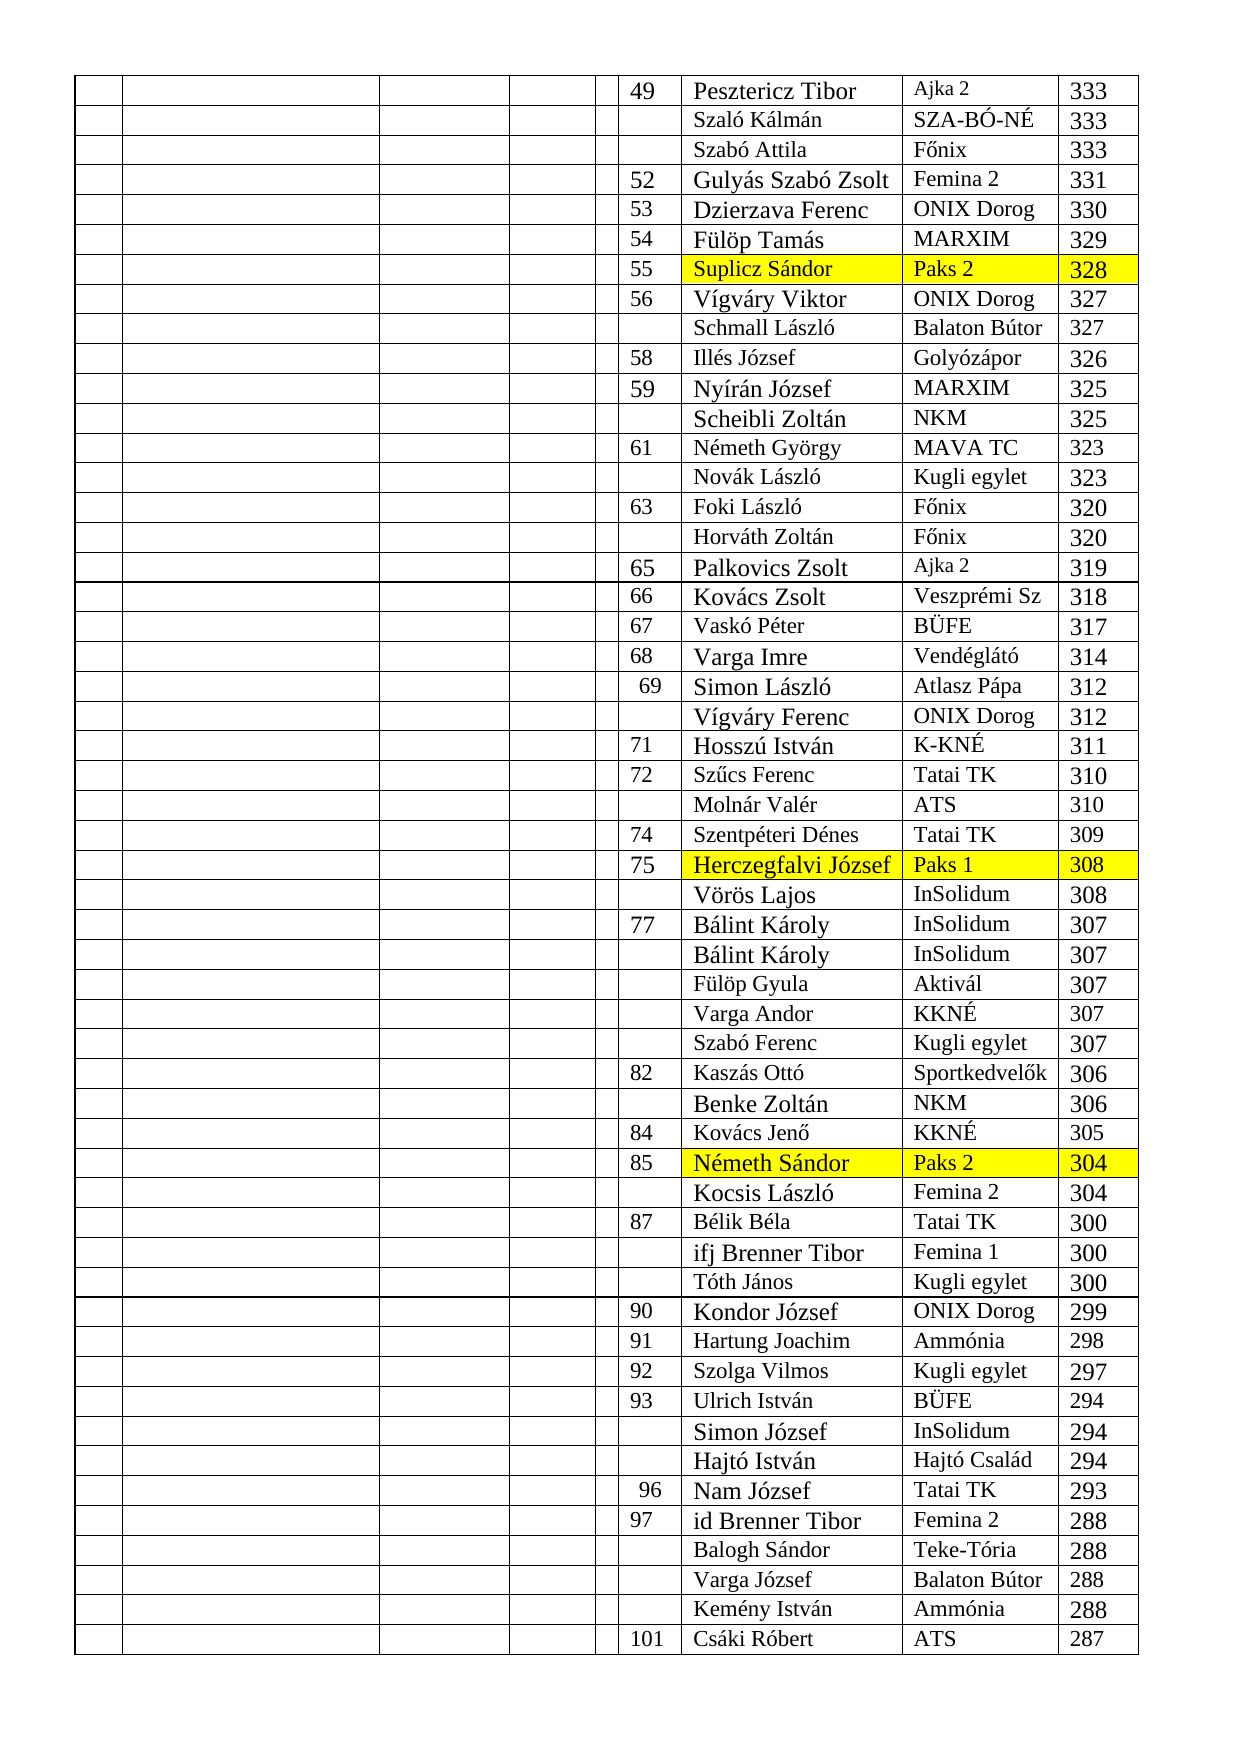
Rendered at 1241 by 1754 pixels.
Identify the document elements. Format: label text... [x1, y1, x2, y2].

table_cell Szolga Vilmos [682, 1357, 902, 1386]
table_cell [76, 1029, 122, 1058]
table_cell [76, 165, 122, 194]
table_cell 307 [1059, 970, 1138, 998]
table_cell [596, 1178, 618, 1207]
table_cell [76, 553, 122, 581]
table_cell [596, 731, 618, 760]
table_cell [510, 1595, 595, 1624]
table_cell [380, 1387, 509, 1416]
table_cell [76, 1298, 122, 1326]
table_cell [76, 1417, 122, 1445]
table_cell [76, 404, 122, 432]
table_cell ATS [903, 791, 1058, 820]
table_cell [123, 910, 379, 939]
table_cell Hajtó István [682, 1446, 902, 1475]
table_cell InSolidum [903, 910, 1058, 939]
table_cell [76, 612, 122, 641]
table_cell [596, 1536, 618, 1564]
table_cell 92 [619, 1357, 681, 1386]
table_cell [380, 702, 509, 730]
table_cell [596, 493, 618, 522]
table_cell 325 [1059, 374, 1138, 403]
table_cell Nam József [682, 1476, 902, 1505]
table_cell [76, 880, 122, 909]
table_cell [510, 1268, 595, 1296]
table_cell [510, 1000, 595, 1028]
table_cell [596, 612, 618, 641]
table_cell 77 [619, 910, 681, 939]
table_cell [123, 1357, 379, 1386]
table_cell [123, 285, 379, 313]
table_cell [596, 165, 618, 194]
table_cell Kondor József [682, 1298, 902, 1326]
table_cell 66 [619, 583, 681, 611]
table_cell [380, 761, 509, 790]
table_cell 293 [1059, 1476, 1138, 1505]
table_cell [76, 1536, 122, 1564]
table_cell [510, 493, 595, 522]
table_cell [123, 225, 379, 254]
table_cell [596, 374, 618, 403]
table_cell Tatai TK [903, 761, 1058, 790]
table_cell [596, 1149, 618, 1177]
table_cell 305 [1059, 1119, 1138, 1147]
table_cell [380, 404, 509, 432]
table_cell [76, 195, 122, 224]
table_cell [76, 821, 122, 849]
table_cell [76, 1476, 122, 1505]
table_cell Herczegfalvi József [682, 851, 902, 879]
table_cell [510, 1387, 595, 1416]
table_cell Hajtó Család [903, 1446, 1058, 1475]
table_cell Varga József [682, 1566, 902, 1594]
table_cell Kovács Zsolt [682, 583, 902, 611]
table_cell [596, 255, 618, 283]
table_cell Balogh Sándor [682, 1536, 902, 1564]
table_cell [76, 940, 122, 969]
table_cell Főnix [903, 136, 1058, 164]
table_cell [619, 1417, 681, 1445]
table_cell Veszprémi Sz [903, 583, 1058, 611]
table_cell 323 [1059, 463, 1138, 492]
table_cell 96 [619, 1476, 681, 1505]
table_cell [596, 404, 618, 432]
table_cell [380, 910, 509, 939]
table_cell KKNÉ [903, 1119, 1058, 1147]
table_cell [380, 791, 509, 820]
table_cell [380, 1357, 509, 1386]
table_cell 312 [1059, 702, 1138, 730]
table_cell Varga Andor [682, 1000, 902, 1028]
table_cell [123, 940, 379, 969]
table_cell [510, 672, 595, 701]
table_cell 299 [1059, 1298, 1138, 1326]
table_cell [596, 1506, 618, 1535]
table_cell [380, 76, 509, 105]
table_cell [596, 1059, 618, 1088]
table_cell [596, 1417, 618, 1445]
table_cell Sportkedvelők [903, 1059, 1058, 1088]
table_cell Horváth Zoltán [682, 523, 902, 552]
table_cell [619, 1089, 681, 1118]
table_cell [510, 523, 595, 552]
table_cell [619, 791, 681, 820]
table_cell InSolidum [903, 880, 1058, 909]
table_cell [123, 76, 379, 105]
table_cell [76, 285, 122, 313]
table_cell 308 [1059, 880, 1138, 909]
table_cell [510, 255, 595, 283]
table_cell [596, 1029, 618, 1058]
table_cell Foki László [682, 493, 902, 522]
table_cell 287 [1059, 1625, 1138, 1654]
table_cell Vígváry Ferenc [682, 702, 902, 730]
table_cell [619, 1446, 681, 1475]
table_cell 90 [619, 1298, 681, 1326]
table_cell [510, 553, 595, 581]
table_cell [619, 1566, 681, 1594]
table_cell Simon László [682, 672, 902, 701]
table_cell [123, 255, 379, 283]
table_cell [510, 1476, 595, 1505]
table_cell [380, 1149, 509, 1177]
table_cell [123, 493, 379, 522]
table_cell BÜFE [903, 612, 1058, 641]
table_cell 311 [1059, 731, 1138, 760]
table_cell 306 [1059, 1089, 1138, 1118]
table_cell Scheibli Zoltán [682, 404, 902, 432]
table_cell 93 [619, 1387, 681, 1416]
table_cell [619, 1595, 681, 1624]
table_cell 55 [619, 255, 681, 283]
table_cell [123, 761, 379, 790]
table_cell [76, 374, 122, 403]
table_cell [619, 463, 681, 492]
table_cell [123, 642, 379, 671]
table_cell [596, 1625, 618, 1654]
table_cell [123, 106, 379, 134]
table_cell Kugli egylet [903, 1268, 1058, 1296]
table_cell [596, 851, 618, 879]
table_cell Kugli egylet [903, 1357, 1058, 1386]
table_cell [123, 1089, 379, 1118]
table_cell 49 [619, 76, 681, 105]
table_cell 330 [1059, 195, 1138, 224]
table_cell [380, 374, 509, 403]
table_cell 69 [619, 672, 681, 701]
table_cell [510, 1208, 595, 1237]
table_cell Paks 2 [903, 255, 1058, 283]
table_cell [76, 791, 122, 820]
table_cell ONIX Dorog [903, 195, 1058, 224]
table_cell Fülöp Gyula [682, 970, 902, 998]
table_cell [596, 761, 618, 790]
table_cell [596, 434, 618, 462]
table_cell [510, 76, 595, 105]
table_cell [596, 1595, 618, 1624]
table_cell [380, 851, 509, 879]
table_cell [380, 463, 509, 492]
table_cell 312 [1059, 672, 1138, 701]
table_cell 320 [1059, 523, 1138, 552]
table_cell Dzierzava Ferenc [682, 195, 902, 224]
table_cell [510, 731, 595, 760]
table_cell [596, 1476, 618, 1505]
table_cell 65 [619, 553, 681, 581]
table_cell 300 [1059, 1238, 1138, 1267]
table_cell SZA-BÓ-NÉ [903, 106, 1058, 134]
table_cell Németh Sándor [682, 1149, 902, 1177]
table_cell 307 [1059, 910, 1138, 939]
table_cell [510, 1625, 595, 1654]
table_cell [596, 106, 618, 134]
table_cell [596, 285, 618, 313]
table_cell [596, 314, 618, 343]
table_cell 317 [1059, 612, 1138, 641]
table_cell 297 [1059, 1357, 1138, 1386]
table_cell 306 [1059, 1059, 1138, 1088]
table_cell [596, 344, 618, 373]
table_cell [380, 880, 509, 909]
table_cell 68 [619, 642, 681, 671]
table_cell [76, 1506, 122, 1535]
table_cell [380, 1178, 509, 1207]
table_cell [380, 1446, 509, 1475]
table_cell [619, 1178, 681, 1207]
table_cell [380, 225, 509, 254]
table_cell 307 [1059, 1000, 1138, 1028]
table_cell 72 [619, 761, 681, 790]
table_cell Ammónia [903, 1595, 1058, 1624]
table_cell MARXIM [903, 374, 1058, 403]
table_cell [510, 165, 595, 194]
table_cell Illés József [682, 344, 902, 373]
table_cell Teke-Tória [903, 1536, 1058, 1564]
table_cell [510, 940, 595, 969]
table_cell Szabó Ferenc [682, 1029, 902, 1058]
table_cell NKM [903, 404, 1058, 432]
table_cell [510, 821, 595, 849]
table_cell [76, 76, 122, 105]
table_cell [380, 1327, 509, 1356]
table_cell 85 [619, 1149, 681, 1177]
table_cell [380, 1000, 509, 1028]
table_cell Hosszú István [682, 731, 902, 760]
table_cell [596, 1387, 618, 1416]
table_cell [596, 1566, 618, 1594]
table_cell [123, 791, 379, 820]
table_cell Kocsis László [682, 1178, 902, 1207]
table_cell Golyózápor [903, 344, 1058, 373]
table_cell [123, 434, 379, 462]
table_cell [380, 195, 509, 224]
table_cell [76, 1566, 122, 1594]
table_cell [380, 1625, 509, 1654]
table_cell 54 [619, 225, 681, 254]
table_cell [380, 1417, 509, 1445]
table_cell [510, 702, 595, 730]
table_cell K-KNÉ [903, 731, 1058, 760]
table_cell [380, 493, 509, 522]
table_cell [596, 880, 618, 909]
table_cell [510, 1536, 595, 1564]
table_cell [123, 1387, 379, 1416]
table_cell [76, 1357, 122, 1386]
table_cell [510, 970, 595, 998]
table_cell 327 [1059, 314, 1138, 343]
table_cell Femina 2 [903, 1506, 1058, 1535]
table_cell 56 [619, 285, 681, 313]
table_cell [123, 851, 379, 879]
table_cell Paks 2 [903, 1149, 1058, 1177]
table_cell 328 [1059, 255, 1138, 283]
table_cell [380, 165, 509, 194]
table_cell [76, 583, 122, 611]
table_cell [123, 1119, 379, 1147]
table_cell 67 [619, 612, 681, 641]
table_cell [123, 1149, 379, 1177]
table_cell [510, 1178, 595, 1207]
table_cell [76, 1327, 122, 1356]
table_cell Varga Imre [682, 642, 902, 671]
table_cell [76, 1089, 122, 1118]
table_cell Gulyás Szabó Zsolt [682, 165, 902, 194]
table_cell BÜFE [903, 1387, 1058, 1416]
table_cell [123, 583, 379, 611]
table_cell [380, 1119, 509, 1147]
table_cell ONIX Dorog [903, 702, 1058, 730]
table_cell [619, 940, 681, 969]
table_cell [76, 1268, 122, 1296]
table_cell [76, 255, 122, 283]
table_cell [76, 1119, 122, 1147]
table_cell [596, 1446, 618, 1475]
table_cell 84 [619, 1119, 681, 1147]
table_cell [619, 1000, 681, 1028]
table_cell Kovács Jenő [682, 1119, 902, 1147]
table_cell [619, 702, 681, 730]
table_cell [510, 1327, 595, 1356]
table_cell 298 [1059, 1327, 1138, 1356]
table_cell [76, 1625, 122, 1654]
table_cell 308 [1059, 851, 1138, 879]
table_cell Kugli egylet [903, 463, 1058, 492]
table_cell ONIX Dorog [903, 285, 1058, 313]
table_cell [76, 493, 122, 522]
table_cell [123, 1595, 379, 1624]
table_cell 304 [1059, 1178, 1138, 1207]
table_cell [380, 731, 509, 760]
table_cell Nyírán József [682, 374, 902, 403]
table_cell [123, 731, 379, 760]
table_cell [380, 612, 509, 641]
table_cell [123, 1029, 379, 1058]
table_cell [380, 642, 509, 671]
table_cell Tóth János [682, 1268, 902, 1296]
table_cell [76, 702, 122, 730]
table_cell 310 [1059, 761, 1138, 790]
table_cell [510, 404, 595, 432]
table_cell [380, 1089, 509, 1118]
table_cell Kugli egylet [903, 1029, 1058, 1058]
table_cell 310 [1059, 791, 1138, 820]
table_cell [510, 1149, 595, 1177]
table_cell [596, 225, 618, 254]
table_cell [123, 314, 379, 343]
table_cell 325 [1059, 404, 1138, 432]
table_cell [380, 821, 509, 849]
table_cell [510, 195, 595, 224]
table_cell Simon József [682, 1417, 902, 1445]
table_cell Szűcs Ferenc [682, 761, 902, 790]
table_cell [380, 1029, 509, 1058]
table_cell [510, 463, 595, 492]
table_cell Palkovics Zsolt [682, 553, 902, 581]
table_cell 329 [1059, 225, 1138, 254]
table_cell NKM [903, 1089, 1058, 1118]
table_cell 75 [619, 851, 681, 879]
table_cell [596, 1268, 618, 1296]
table_cell [596, 702, 618, 730]
table_cell [380, 255, 509, 283]
table_cell ONIX Dorog [903, 1298, 1058, 1326]
table_cell [596, 791, 618, 820]
table_cell [123, 165, 379, 194]
table_cell [76, 642, 122, 671]
table_cell [380, 434, 509, 462]
table_cell Ulrich István [682, 1387, 902, 1416]
table_cell 309 [1059, 821, 1138, 849]
table_cell [510, 642, 595, 671]
table_cell Ammónia [903, 1327, 1058, 1356]
table_cell MAVA TC [903, 434, 1058, 462]
table_cell [76, 731, 122, 760]
table_cell [76, 1000, 122, 1028]
table_cell [380, 1268, 509, 1296]
table_cell Femina 2 [903, 165, 1058, 194]
table_cell [380, 1208, 509, 1237]
table_cell 52 [619, 165, 681, 194]
table_cell 333 [1059, 106, 1138, 134]
table_cell 101 [619, 1625, 681, 1654]
table_cell [510, 374, 595, 403]
table_cell [123, 404, 379, 432]
table_cell [123, 1625, 379, 1654]
table_cell [596, 1208, 618, 1237]
table_cell [76, 225, 122, 254]
table_cell 288 [1059, 1506, 1138, 1535]
table_cell [510, 583, 595, 611]
table_cell 294 [1059, 1446, 1138, 1475]
table_cell 97 [619, 1506, 681, 1535]
table_cell [619, 880, 681, 909]
table_cell [76, 314, 122, 343]
table_cell 300 [1059, 1268, 1138, 1296]
table_cell [510, 1357, 595, 1386]
table_cell [510, 1506, 595, 1535]
table_cell [596, 136, 618, 164]
table_cell [76, 463, 122, 492]
table_cell Ajka 2 [903, 553, 1058, 581]
table_cell 331 [1059, 165, 1138, 194]
table_cell [510, 1566, 595, 1594]
table_cell [123, 374, 379, 403]
table_cell [76, 910, 122, 939]
table_cell [619, 970, 681, 998]
table_cell [123, 672, 379, 701]
table_cell [596, 523, 618, 552]
table_cell Főnix [903, 493, 1058, 522]
table_cell [123, 1506, 379, 1535]
table_cell [596, 821, 618, 849]
table_cell [123, 1476, 379, 1505]
table_cell 91 [619, 1327, 681, 1356]
table_cell 63 [619, 493, 681, 522]
table_cell [380, 1506, 509, 1535]
table_cell [596, 195, 618, 224]
table_cell [123, 821, 379, 849]
table_cell id Brenner Tibor [682, 1506, 902, 1535]
table_cell InSolidum [903, 940, 1058, 969]
table_cell [123, 1268, 379, 1296]
table_cell 300 [1059, 1208, 1138, 1237]
table_cell [619, 136, 681, 164]
table_cell [123, 136, 379, 164]
table_cell [380, 1238, 509, 1267]
table_cell 307 [1059, 1029, 1138, 1058]
table_cell [380, 1595, 509, 1624]
table_cell [619, 106, 681, 134]
table_cell Balaton Bútor [903, 314, 1058, 343]
table_cell Paks 1 [903, 851, 1058, 879]
table_cell [123, 1178, 379, 1207]
table_cell [76, 1446, 122, 1475]
table_cell [510, 285, 595, 313]
table_cell [123, 1566, 379, 1594]
table_cell [76, 1149, 122, 1177]
table_cell Kaszás Ottó [682, 1059, 902, 1088]
table_cell [596, 970, 618, 998]
table_cell 294 [1059, 1417, 1138, 1445]
table_cell [380, 523, 509, 552]
table_cell [619, 1029, 681, 1058]
table_cell Vörös Lajos [682, 880, 902, 909]
table_cell [380, 285, 509, 313]
table_cell [596, 1238, 618, 1267]
table_cell [123, 344, 379, 373]
table_cell 320 [1059, 493, 1138, 522]
table_cell Bálint Károly [682, 940, 902, 969]
table_cell [380, 583, 509, 611]
table_cell Vendéglátó [903, 642, 1058, 671]
table_cell [76, 1059, 122, 1088]
table_cell [510, 1298, 595, 1326]
table_cell [123, 612, 379, 641]
table_cell Tatai TK [903, 1208, 1058, 1237]
table_cell [123, 1327, 379, 1356]
table_cell [510, 1446, 595, 1475]
table_cell [380, 136, 509, 164]
table_cell [596, 1089, 618, 1118]
table_cell [76, 1178, 122, 1207]
table_cell [76, 136, 122, 164]
table_cell [596, 910, 618, 939]
table_cell [596, 1327, 618, 1356]
table_cell [123, 880, 379, 909]
table_cell [123, 1298, 379, 1326]
table_cell [123, 523, 379, 552]
table_cell Németh György [682, 434, 902, 462]
table_cell [380, 344, 509, 373]
table_cell [596, 463, 618, 492]
table_cell [76, 970, 122, 998]
table_cell 53 [619, 195, 681, 224]
table_cell Főnix [903, 523, 1058, 552]
table_cell Vaskó Péter [682, 612, 902, 641]
table_cell MARXIM [903, 225, 1058, 254]
table_cell Pesztericz Tibor [682, 76, 902, 105]
table_cell [76, 106, 122, 134]
table_cell [380, 314, 509, 343]
table_cell [510, 791, 595, 820]
table_cell Femina 1 [903, 1238, 1058, 1267]
table_cell Schmall László [682, 314, 902, 343]
table_cell [596, 553, 618, 581]
table_cell [596, 1298, 618, 1326]
table_cell [510, 136, 595, 164]
table_cell [76, 851, 122, 879]
table_cell 71 [619, 731, 681, 760]
table_cell [596, 1119, 618, 1147]
table_cell [510, 314, 595, 343]
table_cell [76, 1208, 122, 1237]
table_cell [380, 106, 509, 134]
table_cell 326 [1059, 344, 1138, 373]
table_cell 323 [1059, 434, 1138, 462]
table_cell [619, 1238, 681, 1267]
table_cell [380, 1536, 509, 1564]
table_cell [510, 1238, 595, 1267]
table_cell 327 [1059, 285, 1138, 313]
table_cell Szentpéteri Dénes [682, 821, 902, 849]
table_cell [510, 1089, 595, 1118]
table_cell [123, 195, 379, 224]
table_cell [380, 1476, 509, 1505]
table_cell KKNÉ [903, 1000, 1058, 1028]
table_cell [76, 1238, 122, 1267]
table_cell [510, 1417, 595, 1445]
table_cell [123, 702, 379, 730]
table_cell [510, 225, 595, 254]
table_cell [596, 672, 618, 701]
table_cell [380, 970, 509, 998]
table_cell [510, 344, 595, 373]
table_cell Atlasz Pápa [903, 672, 1058, 701]
table_cell 333 [1059, 76, 1138, 105]
table_cell 314 [1059, 642, 1138, 671]
table_cell [76, 672, 122, 701]
table_cell 59 [619, 374, 681, 403]
table_cell [510, 880, 595, 909]
table_cell [510, 434, 595, 462]
table_cell Fülöp Tamás [682, 225, 902, 254]
table_cell [510, 1059, 595, 1088]
table_cell Bélik Béla [682, 1208, 902, 1237]
table_cell [76, 1595, 122, 1624]
table_cell 304 [1059, 1149, 1138, 1177]
table_cell Novák László [682, 463, 902, 492]
table_cell Femina 2 [903, 1178, 1058, 1207]
table_cell [123, 553, 379, 581]
table_cell 288 [1059, 1566, 1138, 1594]
table_cell 307 [1059, 940, 1138, 969]
table_cell Csáki Róbert [682, 1625, 902, 1654]
table_cell [596, 1000, 618, 1028]
table_cell Szaló Kálmán [682, 106, 902, 134]
table_cell [123, 970, 379, 998]
table_cell Szabó Attila [682, 136, 902, 164]
table_cell [76, 761, 122, 790]
table_cell Suplicz Sándor [682, 255, 902, 283]
table_cell [380, 1298, 509, 1326]
table_cell ifj Brenner Tibor [682, 1238, 902, 1267]
table_cell 87 [619, 1208, 681, 1237]
table_cell [596, 642, 618, 671]
table_cell [619, 1536, 681, 1564]
table_cell [510, 910, 595, 939]
table_cell [510, 1029, 595, 1058]
table_cell [123, 1059, 379, 1088]
table_cell [510, 106, 595, 134]
table_cell Kemény István [682, 1595, 902, 1624]
table_cell [380, 940, 509, 969]
table_cell 294 [1059, 1387, 1138, 1416]
table_cell 288 [1059, 1536, 1138, 1564]
table_cell 319 [1059, 553, 1138, 581]
table_cell [380, 1566, 509, 1594]
table_cell Ajka 2 [903, 76, 1058, 105]
table_cell Vígváry Viktor [682, 285, 902, 313]
table_cell [596, 583, 618, 611]
table_cell Bálint Károly [682, 910, 902, 939]
table_cell 333 [1059, 136, 1138, 164]
table_cell Molnár Valér [682, 791, 902, 820]
table_cell Hartung Joachim [682, 1327, 902, 1356]
table_cell [510, 612, 595, 641]
table_cell [123, 1536, 379, 1564]
table_cell [596, 76, 618, 105]
table_cell 82 [619, 1059, 681, 1088]
table_cell Balaton Bútor [903, 1566, 1058, 1594]
table_cell ATS [903, 1625, 1058, 1654]
table_cell [76, 523, 122, 552]
table_cell 318 [1059, 583, 1138, 611]
table_cell Benke Zoltán [682, 1089, 902, 1118]
table_cell [380, 1059, 509, 1088]
table_cell [380, 553, 509, 581]
table_cell [596, 1357, 618, 1386]
table_cell [76, 344, 122, 373]
table_cell [76, 434, 122, 462]
table_cell [510, 761, 595, 790]
table_cell 58 [619, 344, 681, 373]
table_cell Tatai TK [903, 821, 1058, 849]
table_cell [76, 1387, 122, 1416]
table_cell [510, 851, 595, 879]
table_cell 61 [619, 434, 681, 462]
table_cell [123, 1446, 379, 1475]
table_cell 288 [1059, 1595, 1138, 1624]
table_cell [123, 463, 379, 492]
table_cell [596, 940, 618, 969]
table_cell [619, 1268, 681, 1296]
table_cell [510, 1119, 595, 1147]
table_cell InSolidum [903, 1417, 1058, 1445]
table_cell [380, 672, 509, 701]
table_cell Aktivál [903, 970, 1058, 998]
table_cell [123, 1208, 379, 1237]
table_cell [619, 523, 681, 552]
table_cell [123, 1000, 379, 1028]
table_cell Tatai TK [903, 1476, 1058, 1505]
table_cell [123, 1238, 379, 1267]
table_cell [619, 314, 681, 343]
table_cell [123, 1417, 379, 1445]
table_cell [619, 404, 681, 432]
table_cell 74 [619, 821, 681, 849]
